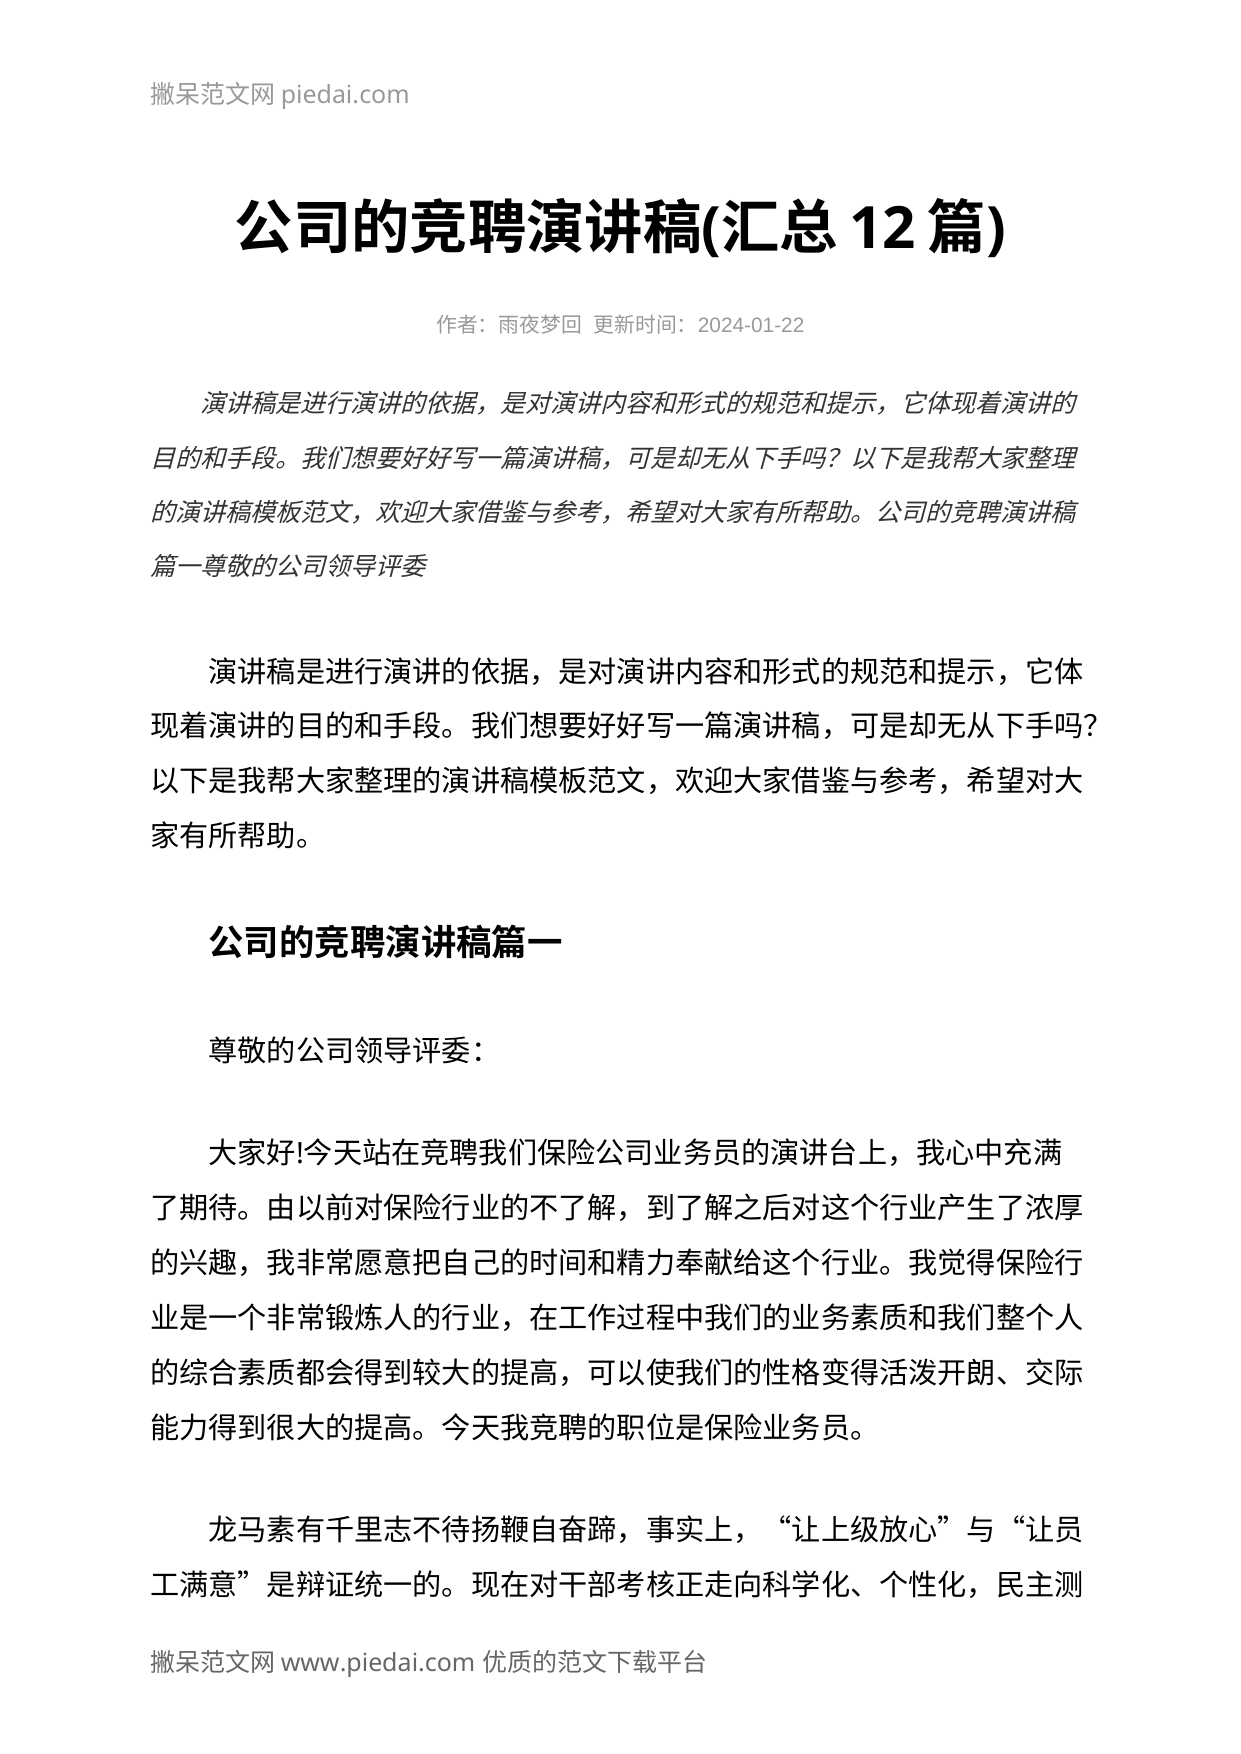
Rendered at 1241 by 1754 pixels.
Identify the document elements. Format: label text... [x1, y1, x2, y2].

text 演讲稿是进行演讲的依据，是对演讲内容和形式的规范和提示，它体现着演讲的目的和手段。我们想要好好写一篇演讲稿，可是却无从下手吗？以下是我帮大家整理的演讲稿模板范文，欢迎大家借鉴与参考，希望对大家有所帮助。 [150, 648, 1090, 855]
subtitle 公司的竞聘演讲稿(汇总12篇) [150, 181, 1090, 266]
text 演讲稿是进行演讲的依据，是对演讲内容和形式的规范和提示，它体现着演讲的目的和手段。我们想要好好写一篇演讲稿，可是却无从下手吗？以下是我帮大家整理的演讲稿模板范文，欢迎大家借鉴与参考，希望对大家有所帮助。公司的竞聘演讲稿篇一尊敬的公司领导评委 [150, 384, 1090, 583]
text 尊敬的公司领导评委： [150, 1028, 1090, 1070]
text 公司的竞聘演讲稿篇一 [150, 914, 1090, 966]
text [150, 1506, 1090, 1603]
text 作者：雨夜梦回 更新时间：2024-01-22 [150, 313, 1090, 337]
text 大家好!今天站在竞聘我们保险公司业务员的演讲台上，我心中充满了期待。由以前对保险行业的不了解，到了解之后对这个行业产生了浓厚的兴趣，我非常愿意把自己的时间和精力奉献给这个行业。我觉得保险行业是一个非常锻炼人的行业，在工作过程中我们的业务素质和我们整个人的综合素质都会得到较大的提高，可以使我们的性格变得活泼开朗、交际能力得到很大的提高。今天我竞聘的职位是保险业务员。 [150, 1130, 1090, 1447]
